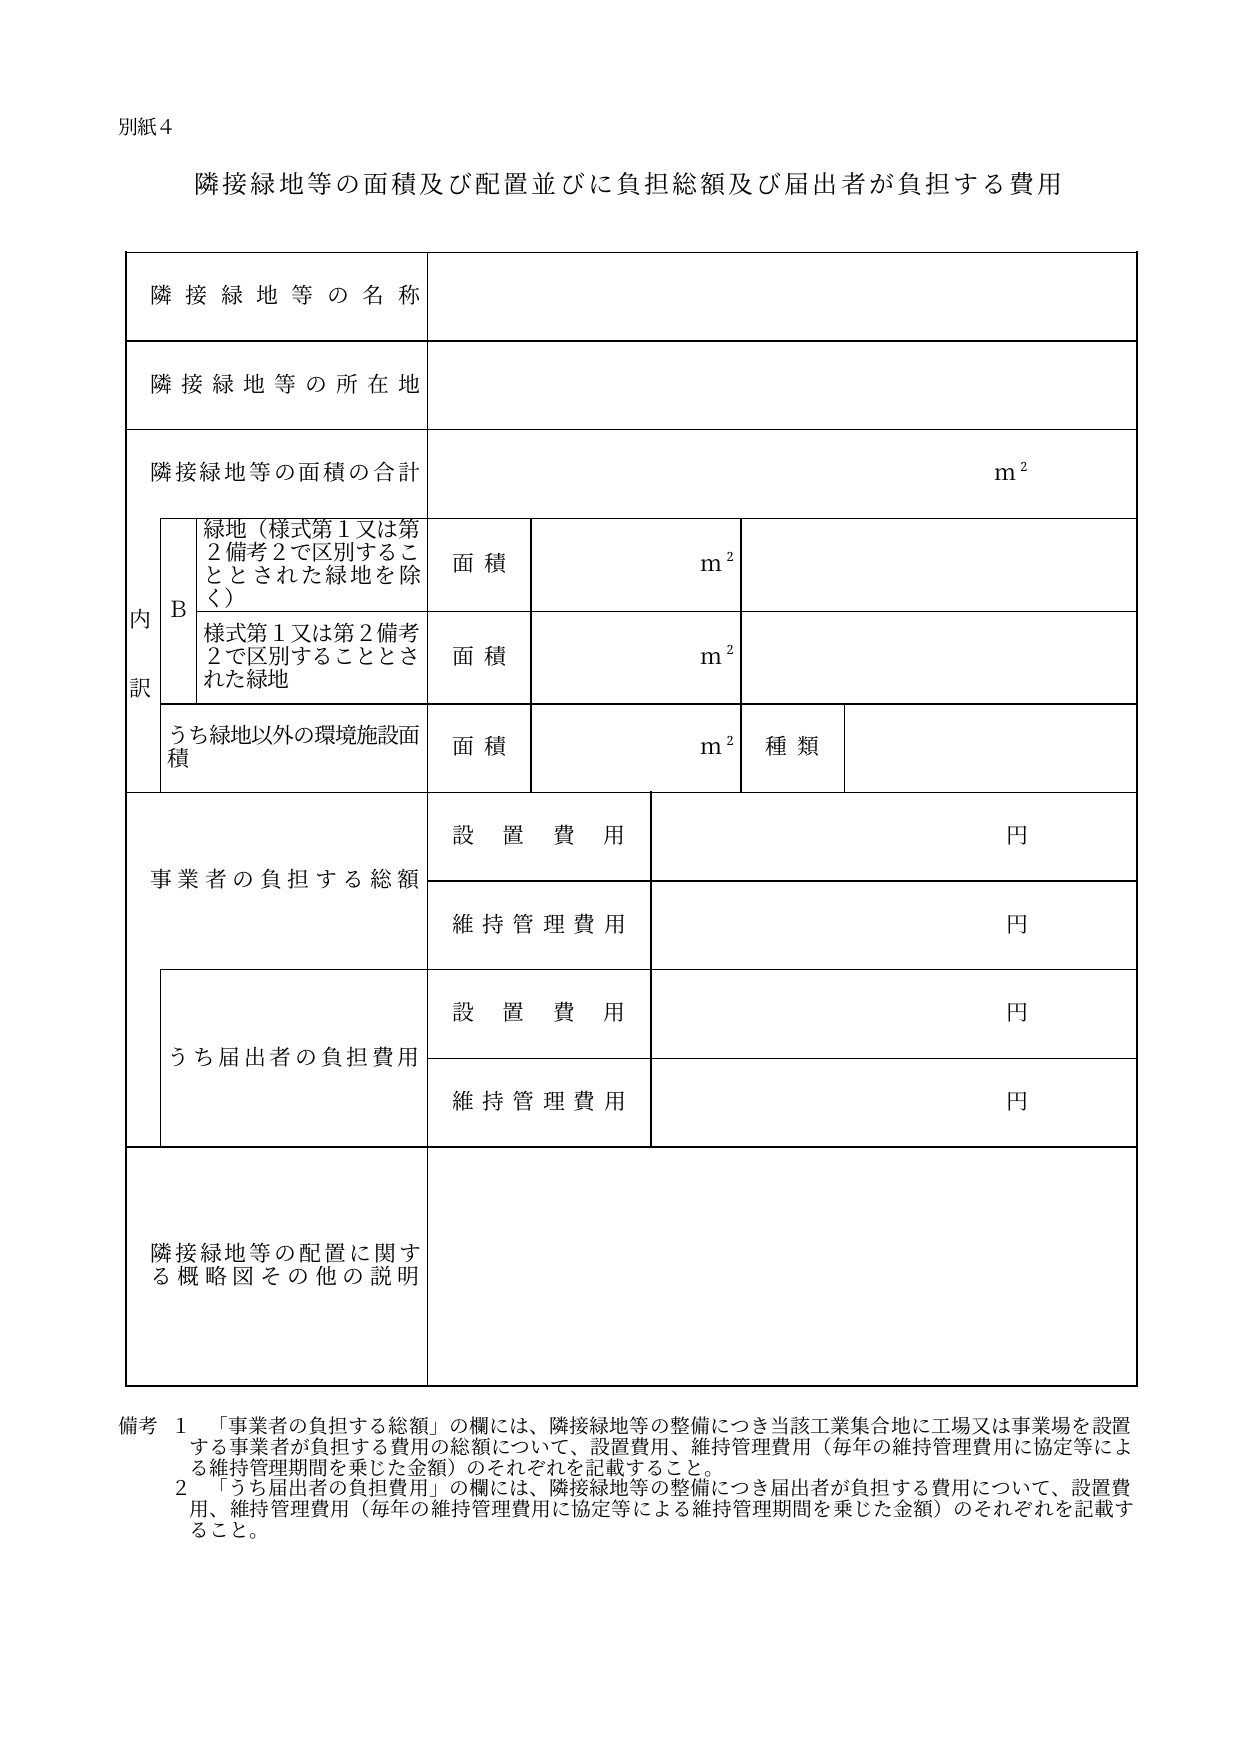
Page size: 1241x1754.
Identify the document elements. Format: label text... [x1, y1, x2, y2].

table_cell [127, 969, 160, 1146]
table_cell [428, 1148, 1136, 1385]
table_cell [845, 705, 1136, 791]
table_cell 緑地（様式第１又は第２備考２で区別することとされた緑地を除く） [197, 519, 427, 611]
table_cell 隣接緑地等の面積の合計 [127, 430, 427, 517]
table_cell 面積 [428, 612, 530, 703]
text ２ 「うち届出者の負担費用」の欄には、隣接緑地等の整備につき届出者が負担する費用について、設置費用、維持管理費用（毎年の維持管理費用に協定等による維持管理期間を乗じた金額）のそれぞれを記載すること。 [171, 1479, 1135, 1542]
table_cell 維持管理費用 [428, 882, 650, 969]
text 隣接緑地等の面積及び配置並びに負担総額及び届出者が負担する費用 [118, 164, 1140, 200]
table_cell ｍ2 [532, 612, 740, 703]
table_cell 維持管理費用 [428, 1059, 650, 1146]
table_cell 円 [652, 1059, 1136, 1146]
table_cell 隣接緑地等の所在地 [127, 342, 427, 429]
table_cell 円 [652, 793, 1136, 880]
table_cell 様式第１又は第２備考２で区別することとされた緑地 [197, 612, 427, 703]
table_cell [428, 342, 1136, 429]
table_cell 面積 [428, 519, 530, 611]
table_cell 円 [652, 970, 1136, 1057]
table_cell ｍ2 [428, 430, 1136, 517]
table_cell 面積 [428, 705, 530, 791]
table_cell 内 訳 [127, 518, 160, 791]
table_header 隣接緑地等の名称 [127, 253, 427, 340]
table_cell Ｂ [161, 519, 196, 703]
table_cell ｍ2 [532, 519, 740, 611]
table_header [428, 253, 1136, 340]
table_cell 円 [652, 882, 1136, 969]
table_cell 設置費用 [428, 970, 650, 1057]
table_cell うち届出者の負担費用 [161, 970, 427, 1146]
table_cell 隣接緑地等の配置に関す る概略図その他の説明 [127, 1148, 427, 1385]
table_cell 種類 [742, 705, 844, 791]
table_cell うち緑地以外の環境施設面積 [161, 705, 427, 791]
table_cell 設置費用 [428, 793, 650, 880]
table_cell 事業者の負担する総額 [127, 793, 427, 969]
table_cell [742, 612, 1136, 703]
table_cell [742, 519, 1136, 611]
table_cell ｍ2 [532, 705, 740, 791]
text 備考 １ 「事業者の負担する総額」の欄には、隣接緑地等の整備につき当該工業集合地に工場又は事業場を設置する事業者が負担する費用の総額について、設置費用、維持管理費用（毎年の維持管理費用に協定等による維持管理期間を乗じた金額）のそれぞれを記載すること。 [118, 1417, 1135, 1479]
text 別紙４ [118, 118, 1054, 139]
